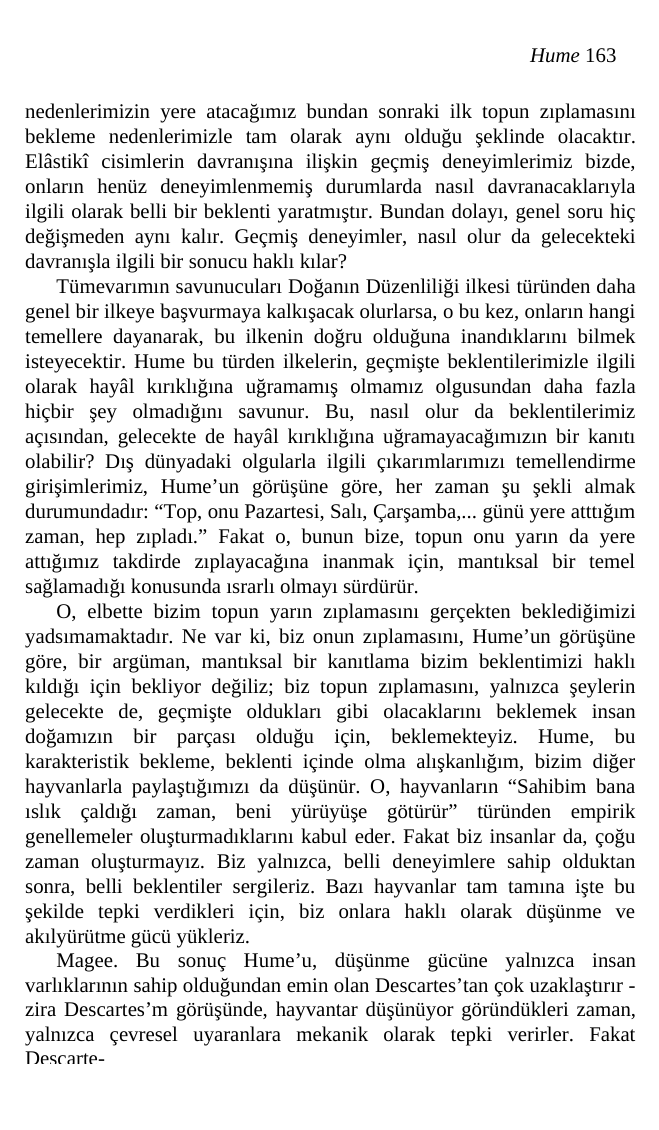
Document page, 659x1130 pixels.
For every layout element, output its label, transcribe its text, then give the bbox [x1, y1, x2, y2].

text nedenlerimizin yere atacağımız bundan sonraki ilk topun zıplamasını bekleme nedenlerimizle tam olarak aynı olduğu şeklinde olacaktır. Elâstikî cisimlerin davranışına ilişkin geçmiş deneyimlerimiz bizde, onların henüz deneyimlenmemiş durumlarda nasıl davranacaklarıyla ilgili olarak belli bir beklenti yaratmıştır. Bundan dolayı, genel soru hiç değişmeden aynı kalır. Geçmiş deneyimler, nasıl olur da gelecekteki davranışla ilgili bir sonucu haklı kılar? [25, 98, 636, 273]
text Hume 163 [530, 46, 616, 66]
text Magee. Bu sonuç Hume’u, düşünme gücüne yalnızca insan varlıklarının sahip olduğundan emin olan Descartes’tan çok uzaklaştırır -zira Descartes’m görüşünde, hayvantar düşünüyor göründükleri zaman, yalnızca çevresel uyaranlara mekanik olarak tepki verirler. Fakat Descarte- [25, 948, 636, 1064]
text O, elbette bizim topun yarın zıplamasını gerçekten beklediğimizi yadsımamaktadır. Ne var ki, biz onun zıplamasını, Hume’un görüşüne göre, bir argüman, mantıksal bir kanıtlama bizim beklentimizi haklı kıldığı için bekliyor değiliz; biz topun zıplamasını, yalnızca şeylerin gelecekte de, geçmişte oldukları gibi olacaklarını beklemek insan doğamızın bir parçası olduğu için, beklemekteyiz. Hume, bu karakteristik bekleme, beklenti içinde olma alışkanlığım, bizim diğer hayvanlarla paylaştığımızı da düşünür. O, hayvanların “Sahibim bana ıslık çaldığı zaman, beni yürüyüşe götürür” türünden empirik genellemeler oluşturmadıklarını kabul eder. Fakat biz insanlar da, çoğu zaman oluşturmayız. Biz yalnızca, belli deneyimlere sahip olduktan sonra, belli beklentiler sergileriz. Bazı hayvanlar tam tamına işte bu şekilde tepki verdikleri için, biz onlara haklı olarak düşünme ve akılyürütme gücü yükleriz. [25, 598, 636, 948]
text Tümevarımın savunucuları Doğanın Düzenliliği ilkesi türünden daha genel bir ilkeye başvurmaya kalkışacak olurlarsa, o bu kez, onların hangi temellere dayanarak, bu ilkenin doğru olduğuna inandıklarını bilmek isteyecektir. Hume bu türden ilkelerin, geçmişte beklentilerimizle ilgili olarak hayâl kırıklığına uğramamış olmamız olgusundan daha fazla hiçbir şey olmadığını savunur. Bu, nasıl olur da beklentilerimiz açısından, gelecekte de hayâl kırıklığına uğramayacağımızın bir kanıtı olabilir? Dış dünyadaki olgularla ilgili çıkarımlarımızı temellendirme girişimlerimiz, Hume’un görüşüne göre, her zaman şu şekli almak durumundadır: “Top, onu Pazartesi, Salı, Çarşamba,... günü yere atttığım zaman, hep zıpladı.” Fakat o, bunun bize, topun onu yarın da yere attığımız takdirde zıplayacağına inanmak için, mantıksal bir temel sağlamadığı konusunda ısrarlı olmayı sürdürür. [25, 273, 636, 598]
